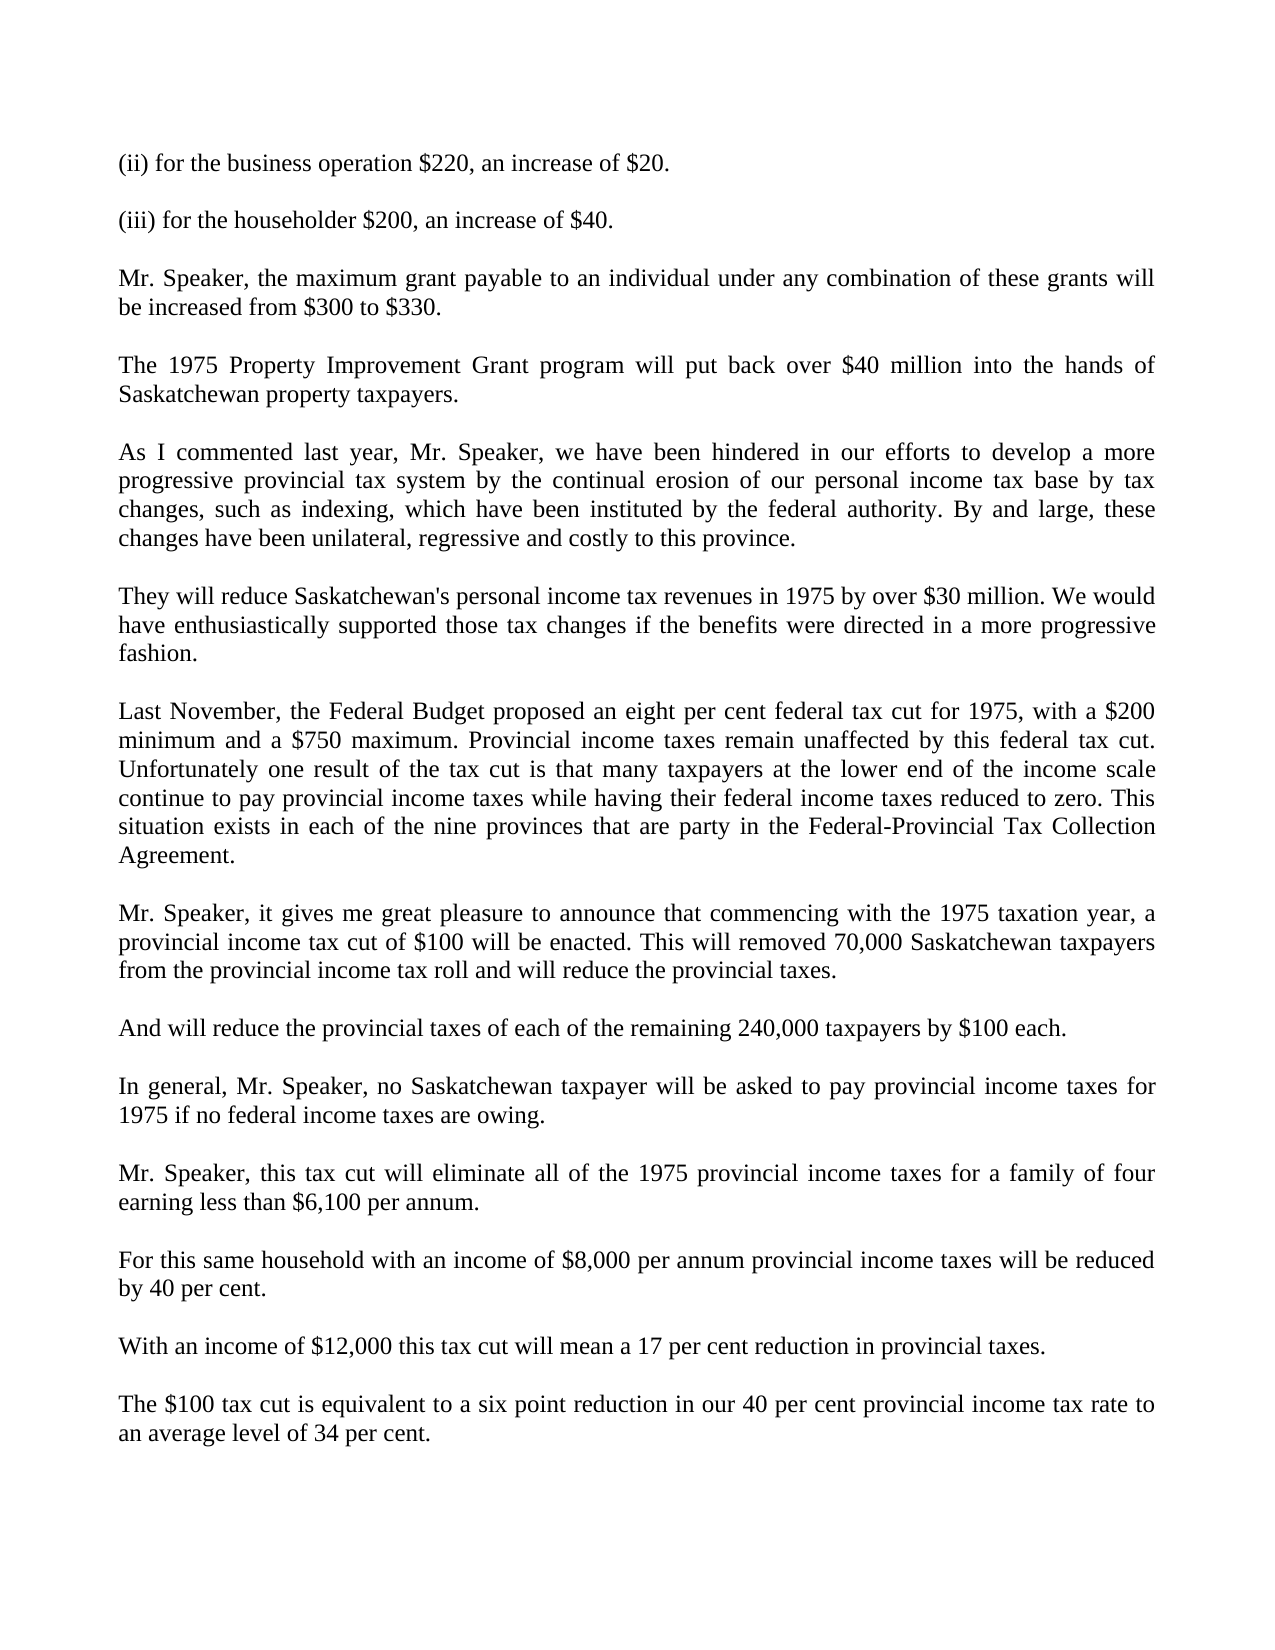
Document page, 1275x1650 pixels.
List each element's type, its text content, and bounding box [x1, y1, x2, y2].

text They will reduce Saskatchewan's personal income tax revenues in 1975 by over $30 million. We would have enthusiastically supported those tax changes if the benefits were directed in a more progressive fashion. [118, 581, 1157, 667]
text In general, Mr. Speaker, no Saskatchewan taxpayer will be asked to pay provincial income taxes for 1975 if no federal income taxes are owing. [118, 1071, 1157, 1129]
text The 1975 Property Improvement Grant program will put back over $40 million into the hands of Saskatchewan property taxpayers. [118, 350, 1157, 408]
text As I commented last year, Mr. Speaker, we have been hindered in our efforts to develop a more progressive provincial tax system by the continual erosion of our personal income tax base by tax changes, such as indexing, which have been instituted by the federal authority. By and large, these changes have been unilateral, regressive and costly to this province. [118, 437, 1157, 552]
text Last November, the Federal Budget proposed an eight per cent federal tax cut for 1975, with a $200 minimum and a $750 maximum. Provincial income taxes remain unaffected by this federal tax cut. Unfortunately one result of the tax cut is that many taxpayers at the lower end of the income scale continue to pay provincial income taxes while having their federal income taxes reduced to zero. This situation exists in each of the nine provinces that are party in the Federal-Provincial Tax Collection Agreement. [118, 696, 1157, 869]
text For this same household with an income of $8,000 per annum provincial income taxes will be reduced by 40 per cent. [118, 1245, 1157, 1302]
text Mr. Speaker, it gives me great pleasure to announce that commencing with the 1975 taxation year, a provincial income tax cut of $100 will be enacted. This will removed 70,000 Saskatchewan taxpayers from the provincial income tax roll and will reduce the provincial taxes. [118, 898, 1157, 984]
text (ii) for the business operation $220, an increase of $20. [118, 148, 1157, 176]
text With an income of $12,000 this tax cut will mean a 17 per cent reduction in provincial taxes. [118, 1331, 1157, 1360]
text (iii) for the householder $200, an increase of $40. [118, 206, 1157, 234]
text Mr. Speaker, this tax cut will eliminate all of the 1975 provincial income taxes for a family of four earning less than $6,100 per annum. [118, 1158, 1157, 1216]
text And will reduce the provincial taxes of each of the remaining 240,000 taxpayers by $100 each. [118, 1013, 1157, 1042]
text The $100 tax cut is equivalent to a six point reduction in our 40 per cent provincial income tax rate to an average level of 34 per cent. [118, 1389, 1157, 1447]
text Mr. Speaker, the maximum grant payable to an individual under any combination of these grants will be increased from $300 to $330. [118, 263, 1157, 321]
